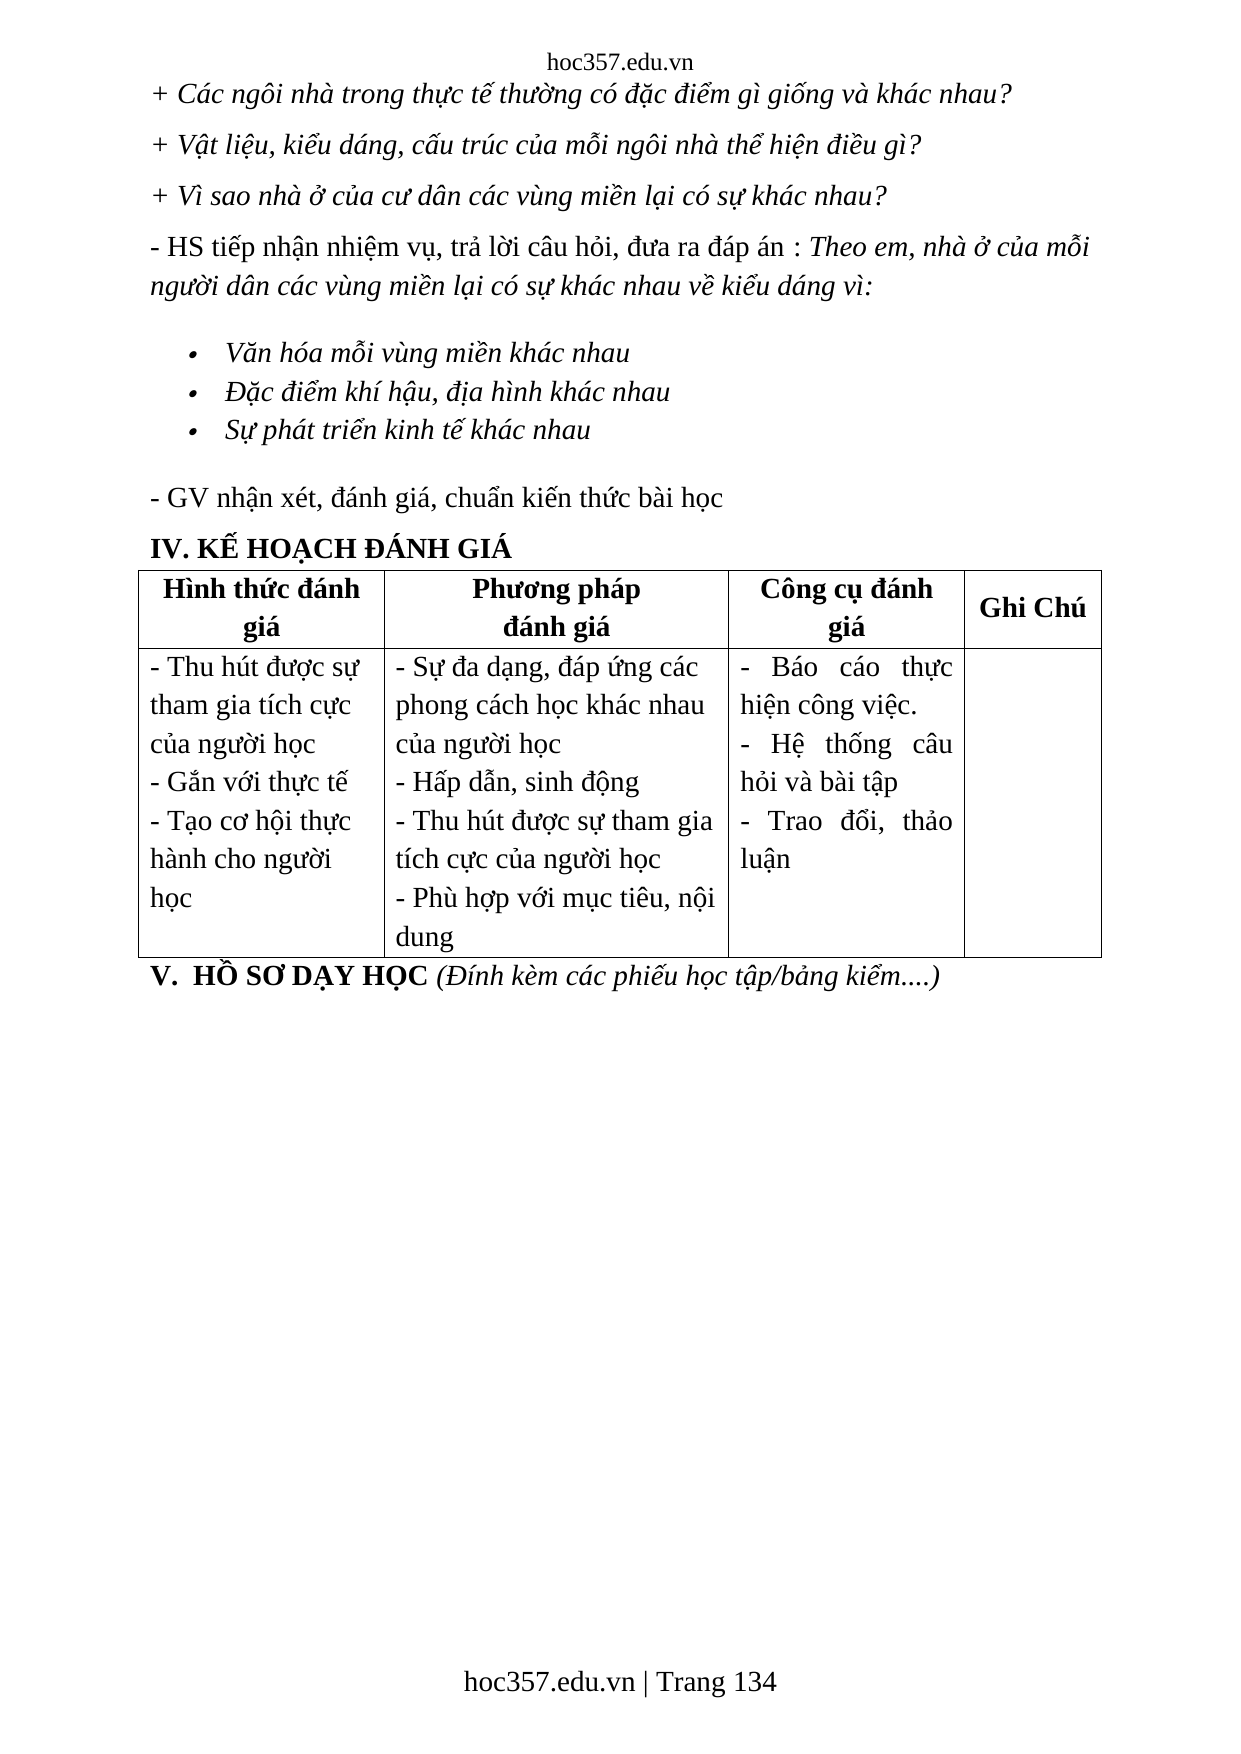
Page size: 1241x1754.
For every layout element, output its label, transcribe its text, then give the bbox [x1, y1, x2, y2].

text + Vì sao nhà ở của cư dân các vùng miền lại có sự khác nhau? [150, 178, 1090, 212]
text - HS tiếp nhận nhiệm vụ, trả lời câu hỏi, đưa ra đáp án : Theo em, nhà ở của mỗi người dân các vùng miền lại có sự khác nhau về kiểu dáng vì: [150, 229, 1090, 301]
table_header Phương pháp đánh giá [385, 571, 728, 648]
text + Vật liệu, kiểu dáng, cấu trúc của mỗi ngôi nhà thể hiện điều gì? [150, 127, 1090, 161]
table_cell - Sự đa dạng, đáp ứng các phong cách học khác nhau của người học - Hấp dẫn, sinh động - Thu hút được sự tham gia tích cực của người học - Phù hợp với mục tiêu, nội dung [385, 649, 728, 957]
text - GV nhận xét, đánh giá, chuẩn kiến thức bài học [150, 480, 1090, 514]
list Đặc điểm khí hậu, địa hình khác nhau [187, 374, 1090, 407]
table_header Hình thức đánh giá [139, 571, 384, 648]
table_cell - Báo cáo thực hiện công việc. - Hệ thống câu hỏi và bài tập - Trao đổi, thảo luận [729, 649, 964, 957]
table_header Ghi Chú [965, 571, 1101, 648]
text IV. KẾ HOẠCH ĐÁNH GIÁ [150, 531, 1090, 565]
list Văn hóa mỗi vùng miền khác nhau [187, 335, 1090, 369]
table_cell - Thu hút được sự tham gia tích cực của người học - Gắn với thực tế - Tạo cơ hội thực hành cho người học [139, 649, 384, 957]
text + Các ngôi nhà trong thực tế thường có đặc điểm gì giống và khác nhau? [150, 76, 1090, 109]
list Sự phát triển kinh tế khác nhau [187, 412, 1090, 446]
text V. HỒ SƠ DẠY HỌC (Đính kèm các phiếu học tập/bảng kiểm....) [150, 958, 1090, 992]
table_cell [965, 649, 1101, 957]
table_header Công cụ đánh giá [729, 571, 964, 648]
